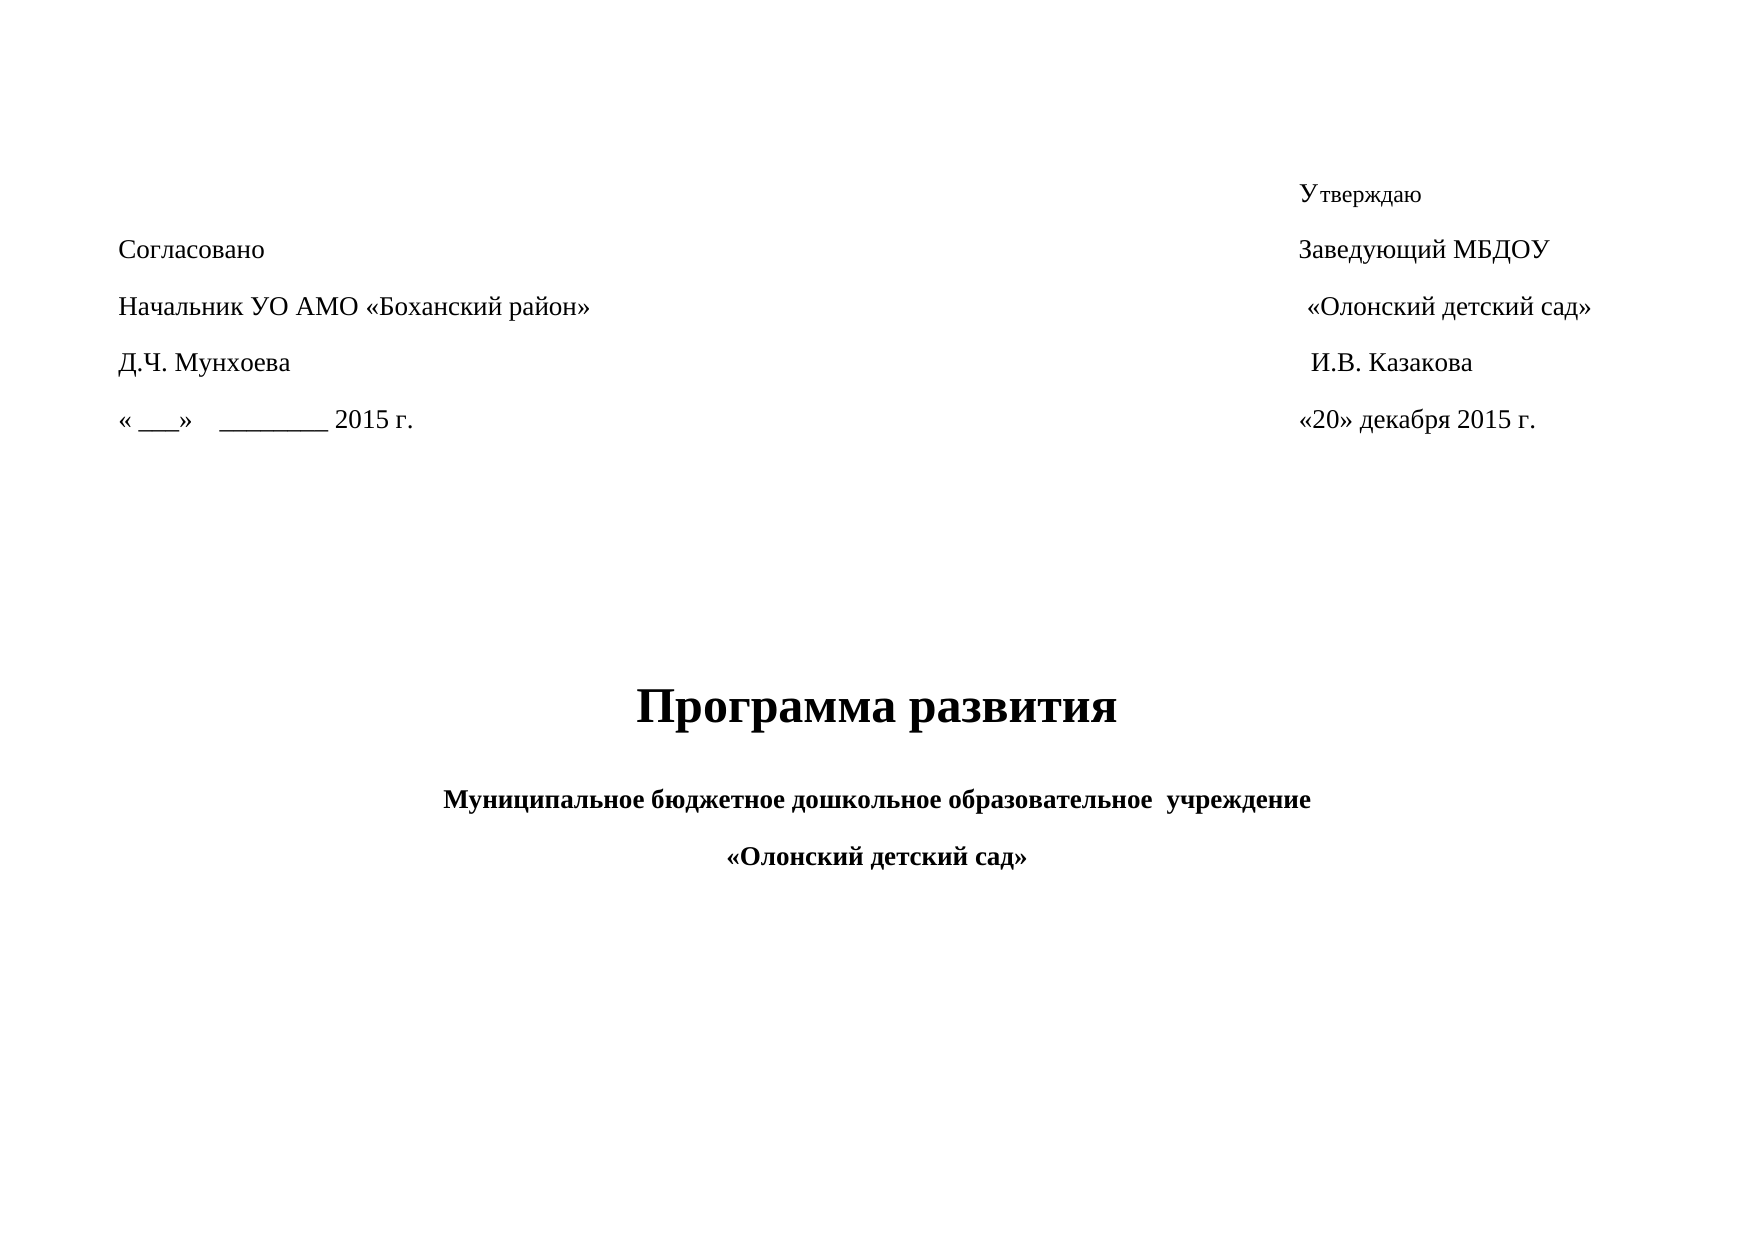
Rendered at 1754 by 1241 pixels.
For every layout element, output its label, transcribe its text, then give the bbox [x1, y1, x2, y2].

text Согласовано Заведующий МБДОУ [118, 234, 1636, 265]
text « ___» ________ 2015 г. «20» декабря 2015 г. [118, 403, 1636, 434]
text Начальник УО АМО «Боханский район» «Олонский детский сад» [118, 290, 1636, 321]
text Утверждаю [118, 177, 1636, 208]
text «Олонский детский сад» [118, 840, 1636, 871]
text Д.Ч. Мунхоева И.В. Казакова [118, 347, 1636, 378]
text Программа развития [118, 676, 1636, 733]
text Муниципальное бюджетное дошкольное образовательное учреждение [118, 783, 1636, 815]
